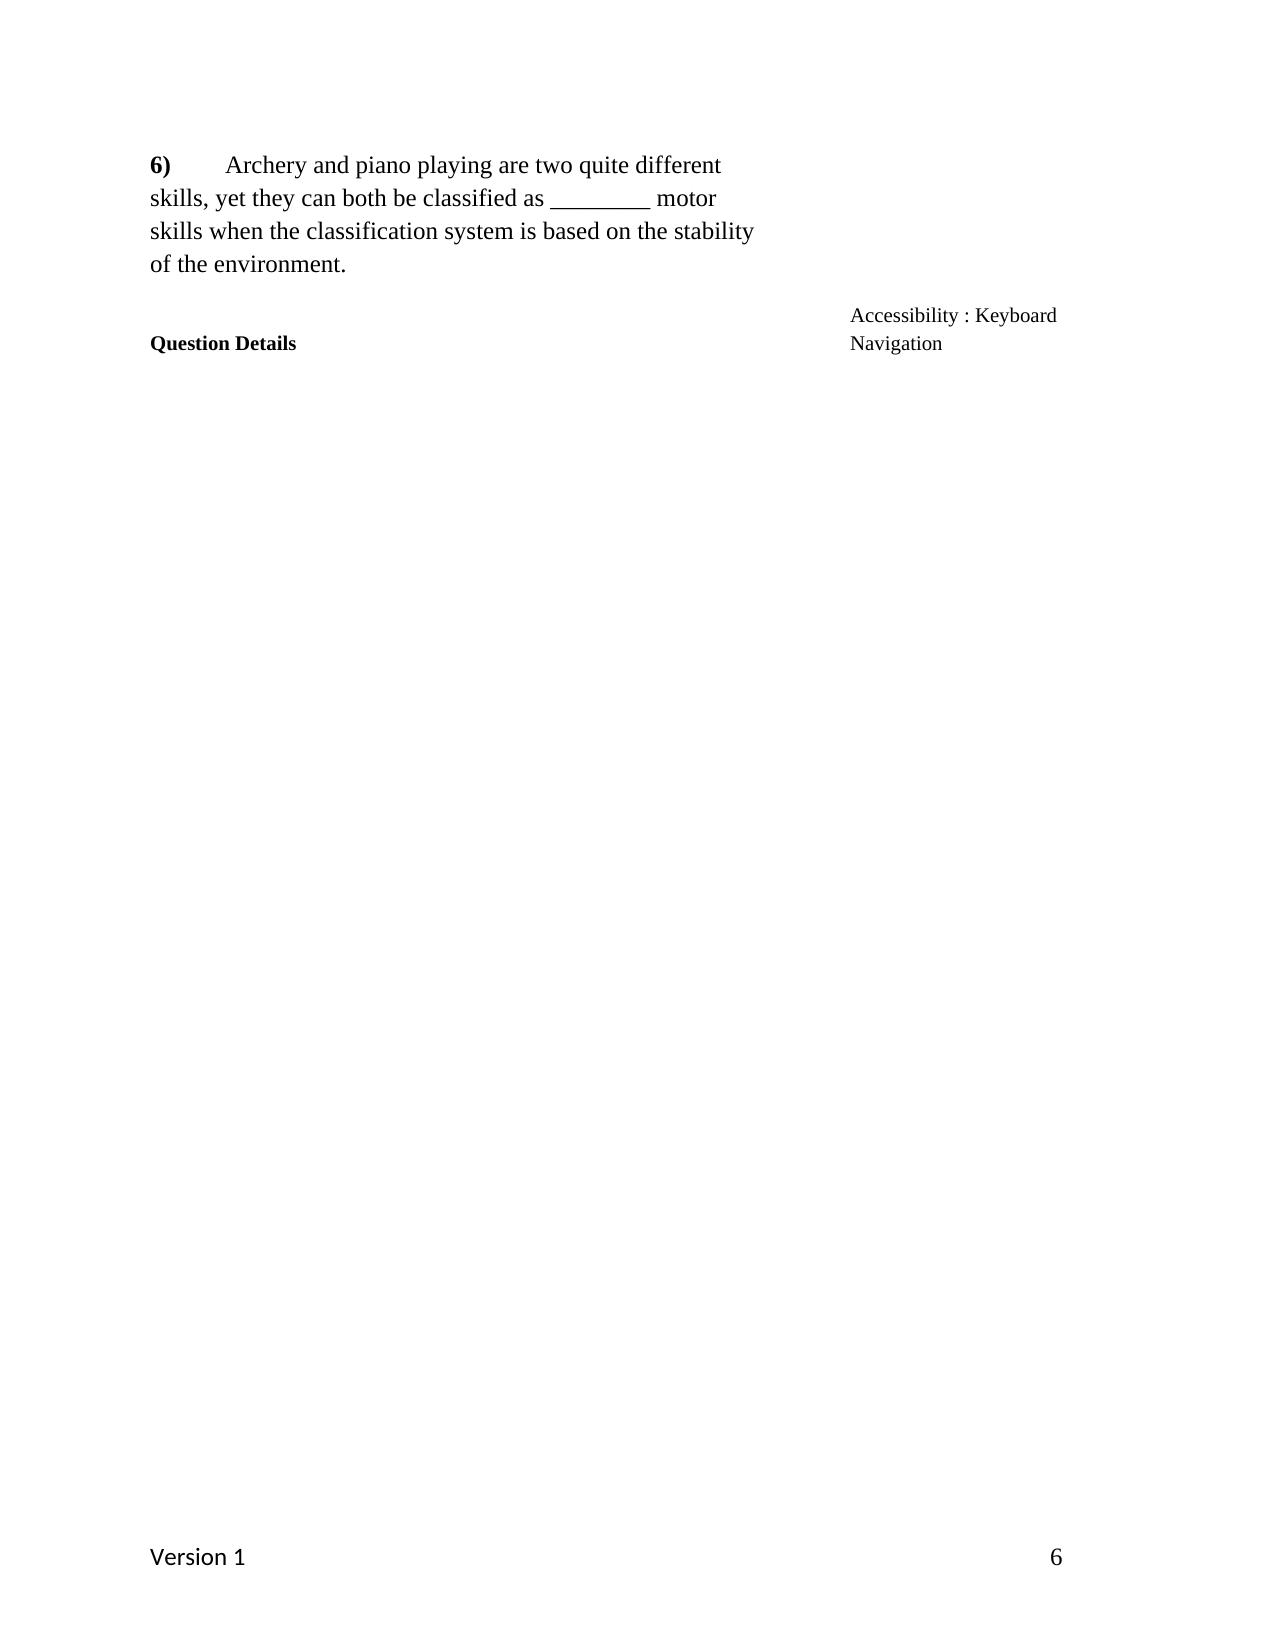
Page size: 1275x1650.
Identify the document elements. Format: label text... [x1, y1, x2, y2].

text 6) Archery and piano playing are two quite different skills, yet they can both be classified as ________ motor skills when the classification system is based on the stability of the environment. [150, 150, 775, 278]
text Question Details Accessibility : Keyboard Navigation [150, 303, 775, 354]
text Question Details Accessibility : Keyboard Navigation [850, 303, 1125, 354]
